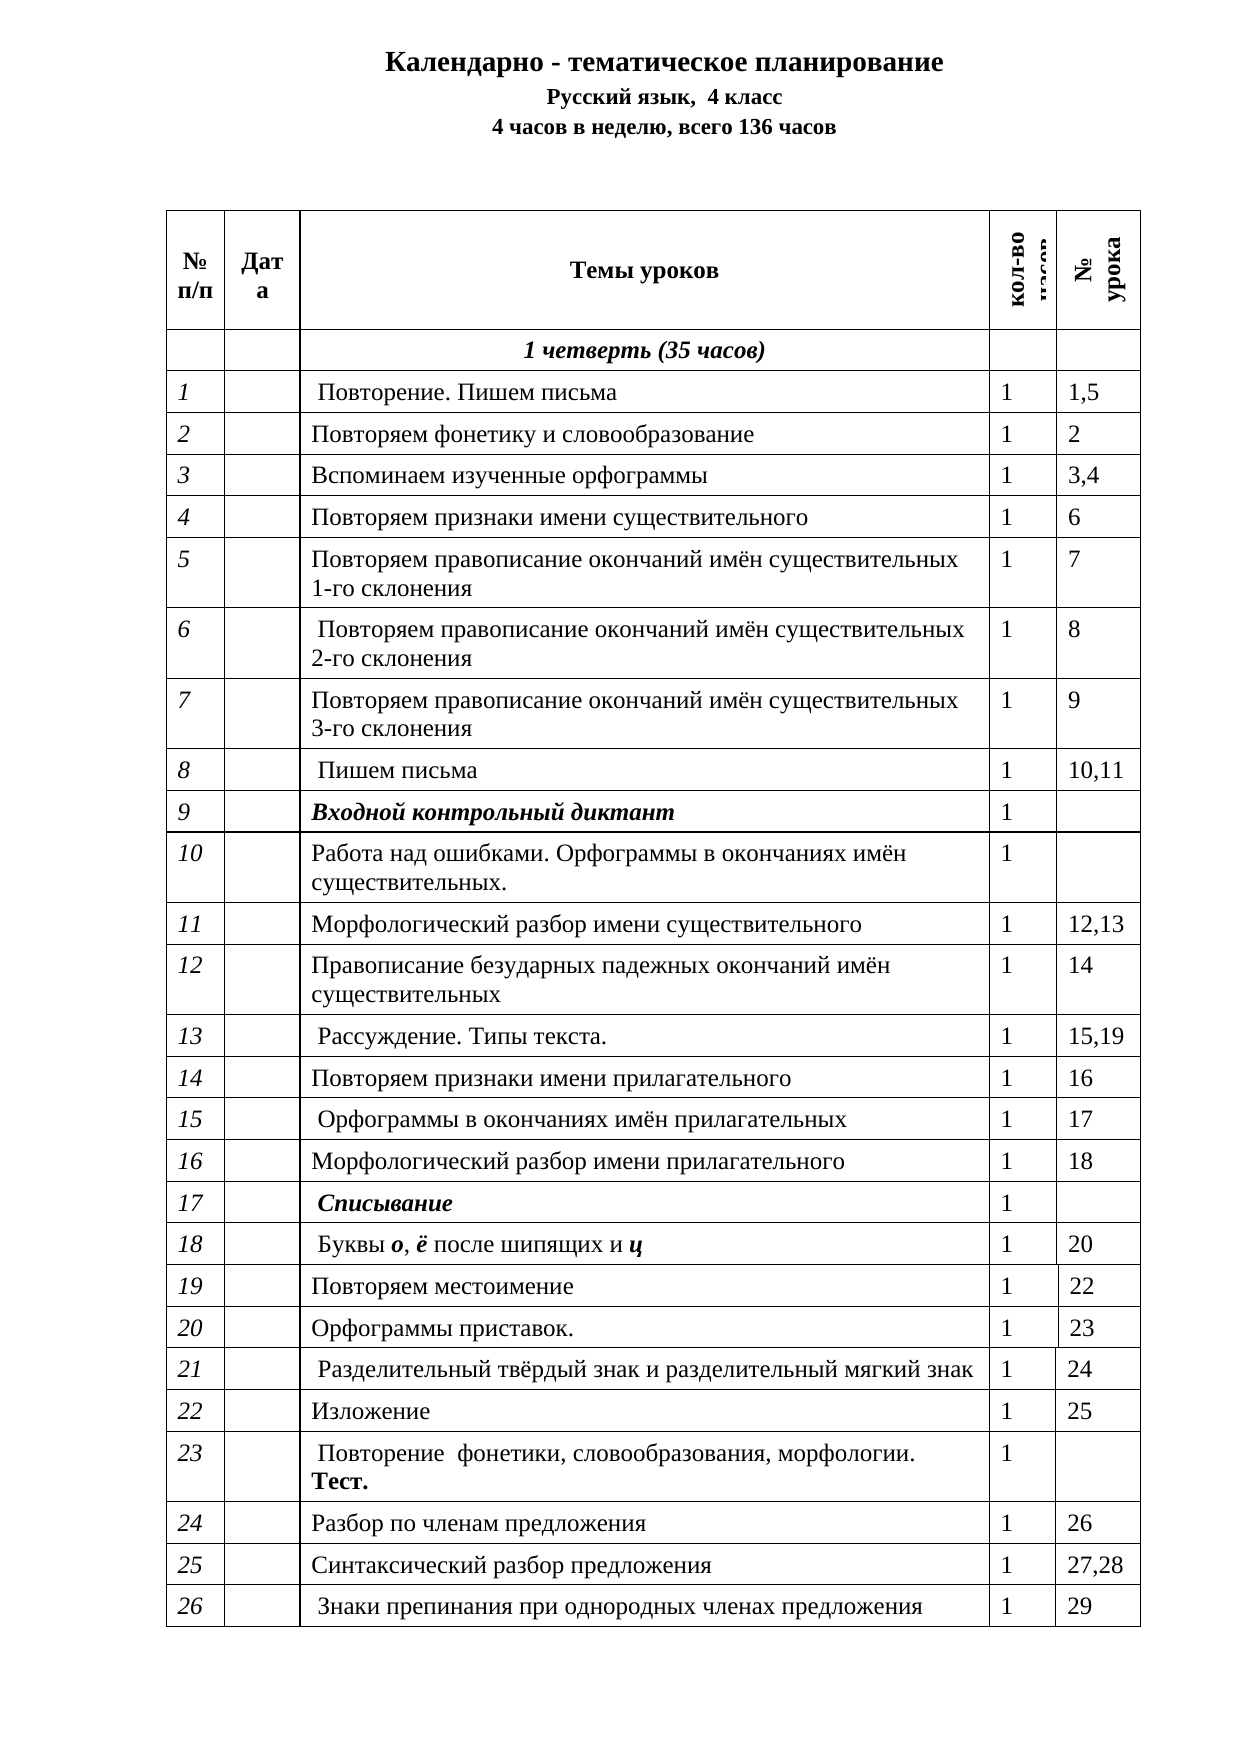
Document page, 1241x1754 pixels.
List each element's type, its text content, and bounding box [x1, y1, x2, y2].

table_cell [225, 679, 299, 748]
table_cell 11 [167, 903, 224, 943]
table_cell 1 [990, 413, 1056, 453]
table_cell 3 [167, 455, 224, 495]
table_cell [225, 833, 299, 902]
table_cell 1 [990, 945, 1056, 1014]
table_cell Изложение [301, 1390, 989, 1431]
table_header № п/п [167, 211, 224, 328]
table_cell Повторение. Пишем письма [301, 371, 989, 412]
table_header Темы уроков [301, 211, 989, 328]
text Календарно - тематическое планирование [177, 44, 1152, 78]
table_cell [225, 538, 299, 607]
table_cell 1 [990, 1223, 1056, 1264]
table_cell 1 [990, 1390, 1055, 1431]
table_cell 1 [990, 1265, 1058, 1306]
table_cell 1 [990, 1432, 1055, 1501]
table_cell Разделительный твёрдый знак и разделительный мягкий знак [301, 1348, 989, 1389]
table_cell 24 [1056, 1348, 1140, 1389]
table_cell 1,5 [1057, 371, 1140, 412]
table_cell [225, 1223, 299, 1264]
table_cell 1 [990, 608, 1056, 678]
table_cell [225, 1182, 299, 1222]
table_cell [301, 1585, 989, 1626]
table_cell [225, 1265, 299, 1306]
table_cell 10,11 [1057, 749, 1140, 790]
table_cell 20 [167, 1307, 224, 1347]
table_cell [225, 1502, 299, 1543]
table_cell Правописание безударных падежных окончаний имён существительных [301, 945, 989, 1014]
table_cell 17 [1057, 1098, 1140, 1139]
table_cell Рассуждение. Типы текста. [301, 1015, 989, 1056]
table_cell 25 [167, 1544, 224, 1584]
table_cell 5 [167, 538, 224, 607]
table_cell 10 [167, 833, 224, 902]
table_cell 1 [990, 749, 1056, 790]
table_cell [225, 1015, 299, 1056]
table_cell Повторяем правописание окончаний имён существительных 2-го склонения [301, 608, 989, 678]
table_cell 21 [167, 1348, 224, 1389]
table_cell 6 [167, 608, 224, 678]
table_cell 15,19 [1057, 1015, 1140, 1056]
table_cell Повторение фонетики, словообразования, морфологии. Тест. [301, 1432, 989, 1501]
table_cell 1 [990, 1182, 1056, 1222]
table_cell Морфологический разбор имени прилагательного [301, 1140, 989, 1181]
table_cell 14 [1057, 945, 1140, 1014]
table_cell 1 [990, 1544, 1055, 1584]
table_cell Орфограммы приставок. [301, 1307, 989, 1347]
table_cell 7 [167, 679, 224, 748]
table_cell [225, 945, 299, 1014]
table_cell Повторяем правописание окончаний имён существительных 1-го склонения [301, 538, 989, 607]
table_header Дата [225, 211, 299, 328]
table_cell 19 [167, 1265, 224, 1306]
table_cell 22 [167, 1390, 224, 1431]
table_cell [1056, 1432, 1140, 1501]
table_cell Повторяем признаки имени прилагательного [301, 1057, 989, 1097]
table_cell 25 [1056, 1390, 1140, 1431]
table_cell 7 [1057, 538, 1140, 607]
table_cell 15 [167, 1098, 224, 1139]
table_cell [225, 455, 299, 495]
table_cell 1 [990, 455, 1056, 495]
table_cell 26 [167, 1585, 224, 1626]
table_cell 12 [167, 945, 224, 1014]
table_cell Пишем письма [301, 749, 989, 790]
table_cell [225, 496, 299, 537]
table_cell 1 [167, 371, 224, 412]
table_cell 22 [1059, 1265, 1140, 1306]
table_cell 1 [990, 1348, 1055, 1389]
table_cell [225, 1544, 299, 1584]
table_cell 8 [167, 749, 224, 790]
table_cell [225, 371, 299, 412]
table_cell 4 [167, 496, 224, 537]
table_cell 2 [1057, 413, 1140, 453]
table_cell 1 [990, 1057, 1056, 1097]
table_cell 1 [990, 833, 1056, 902]
table_cell 27,28 [1056, 1544, 1140, 1584]
table_cell 9 [167, 791, 224, 831]
table_cell 2 [167, 413, 224, 453]
table_cell Повторяем признаки имени существительного [301, 496, 989, 537]
table_cell [225, 1140, 299, 1181]
table_cell [990, 330, 1056, 370]
table_cell 16 [1057, 1057, 1140, 1097]
table_cell 1 четверть (35 часов) [301, 330, 989, 370]
table_cell 9 [1057, 679, 1140, 748]
table_cell [1057, 1182, 1140, 1222]
table_cell 23 [167, 1432, 224, 1501]
table_cell Вспоминаем изученные орфограммы [301, 455, 989, 495]
table_cell [225, 1585, 299, 1626]
table_cell [225, 1390, 299, 1431]
table_cell [225, 608, 299, 678]
table_header № урока в учебнике [1057, 211, 1140, 328]
table_cell Разбор по членам предложения [301, 1502, 989, 1543]
table_cell Буквы о, ё после шипящих и ц [301, 1223, 989, 1264]
table_cell 20 [1057, 1223, 1140, 1264]
table_cell 1 [990, 1098, 1056, 1139]
table_cell [167, 330, 224, 370]
text Русский язык, 4 класс [177, 83, 1152, 109]
table_cell 1 [990, 903, 1056, 943]
table_cell [225, 1057, 299, 1097]
table_cell 12,13 [1057, 903, 1140, 943]
table_cell 23 [1059, 1307, 1140, 1347]
table_cell [225, 903, 299, 943]
table_header кол-во часов [990, 211, 1056, 328]
table_cell 1 [990, 1585, 1055, 1626]
table_cell 1 [990, 371, 1056, 412]
table_cell [225, 330, 299, 370]
table_cell [225, 1307, 299, 1347]
table_cell [225, 791, 299, 831]
table_cell 1 [990, 679, 1056, 748]
table_cell Повторяем правописание окончаний имён существительных 3-го склонения [301, 679, 989, 748]
table_cell 1 [990, 1307, 1058, 1347]
table_cell 3,4 [1057, 455, 1140, 495]
table_cell [1057, 791, 1140, 831]
table_cell [225, 749, 299, 790]
table_cell Синтаксический разбор предложения [301, 1544, 989, 1584]
table_cell [225, 1348, 299, 1389]
table_cell [225, 413, 299, 453]
table_cell 8 [1057, 608, 1140, 678]
table_cell 24 [167, 1502, 224, 1543]
table_cell 14 [167, 1057, 224, 1097]
table_cell 1 [990, 791, 1056, 831]
table_cell Входной контрольный диктант [301, 791, 989, 831]
table_cell 6 [1057, 496, 1140, 537]
table_cell [225, 1098, 299, 1139]
table_cell Повторяем фонетику и словообразование [301, 413, 989, 453]
table_cell 13 [167, 1015, 224, 1056]
table_cell 1 [990, 1015, 1056, 1056]
table_cell 1 [990, 538, 1056, 607]
table_cell 26 [1056, 1502, 1140, 1543]
table_cell 18 [1057, 1140, 1140, 1181]
table_cell 16 [167, 1140, 224, 1181]
table_cell Списывание [301, 1182, 989, 1222]
table_cell [225, 1432, 299, 1501]
table_cell 1 [990, 1140, 1056, 1181]
table_cell 1 [990, 496, 1056, 537]
table_cell 1 [990, 1502, 1055, 1543]
table_cell [1057, 330, 1140, 370]
table_cell 29 [1056, 1585, 1140, 1626]
table_cell Повторяем местоимение [301, 1265, 989, 1306]
table_cell Работа над ошибками. Орфограммы в окончаниях имён существительных. [301, 833, 989, 902]
text 4 часов в неделю, всего 136 часов [177, 113, 1152, 139]
table_cell 18 [167, 1223, 224, 1264]
table_cell Морфологический разбор имени существительного [301, 903, 989, 943]
table_cell [1057, 833, 1140, 902]
table_cell Орфограммы в окончаниях имён прилагательных [301, 1098, 989, 1139]
table_cell 17 [167, 1182, 224, 1222]
